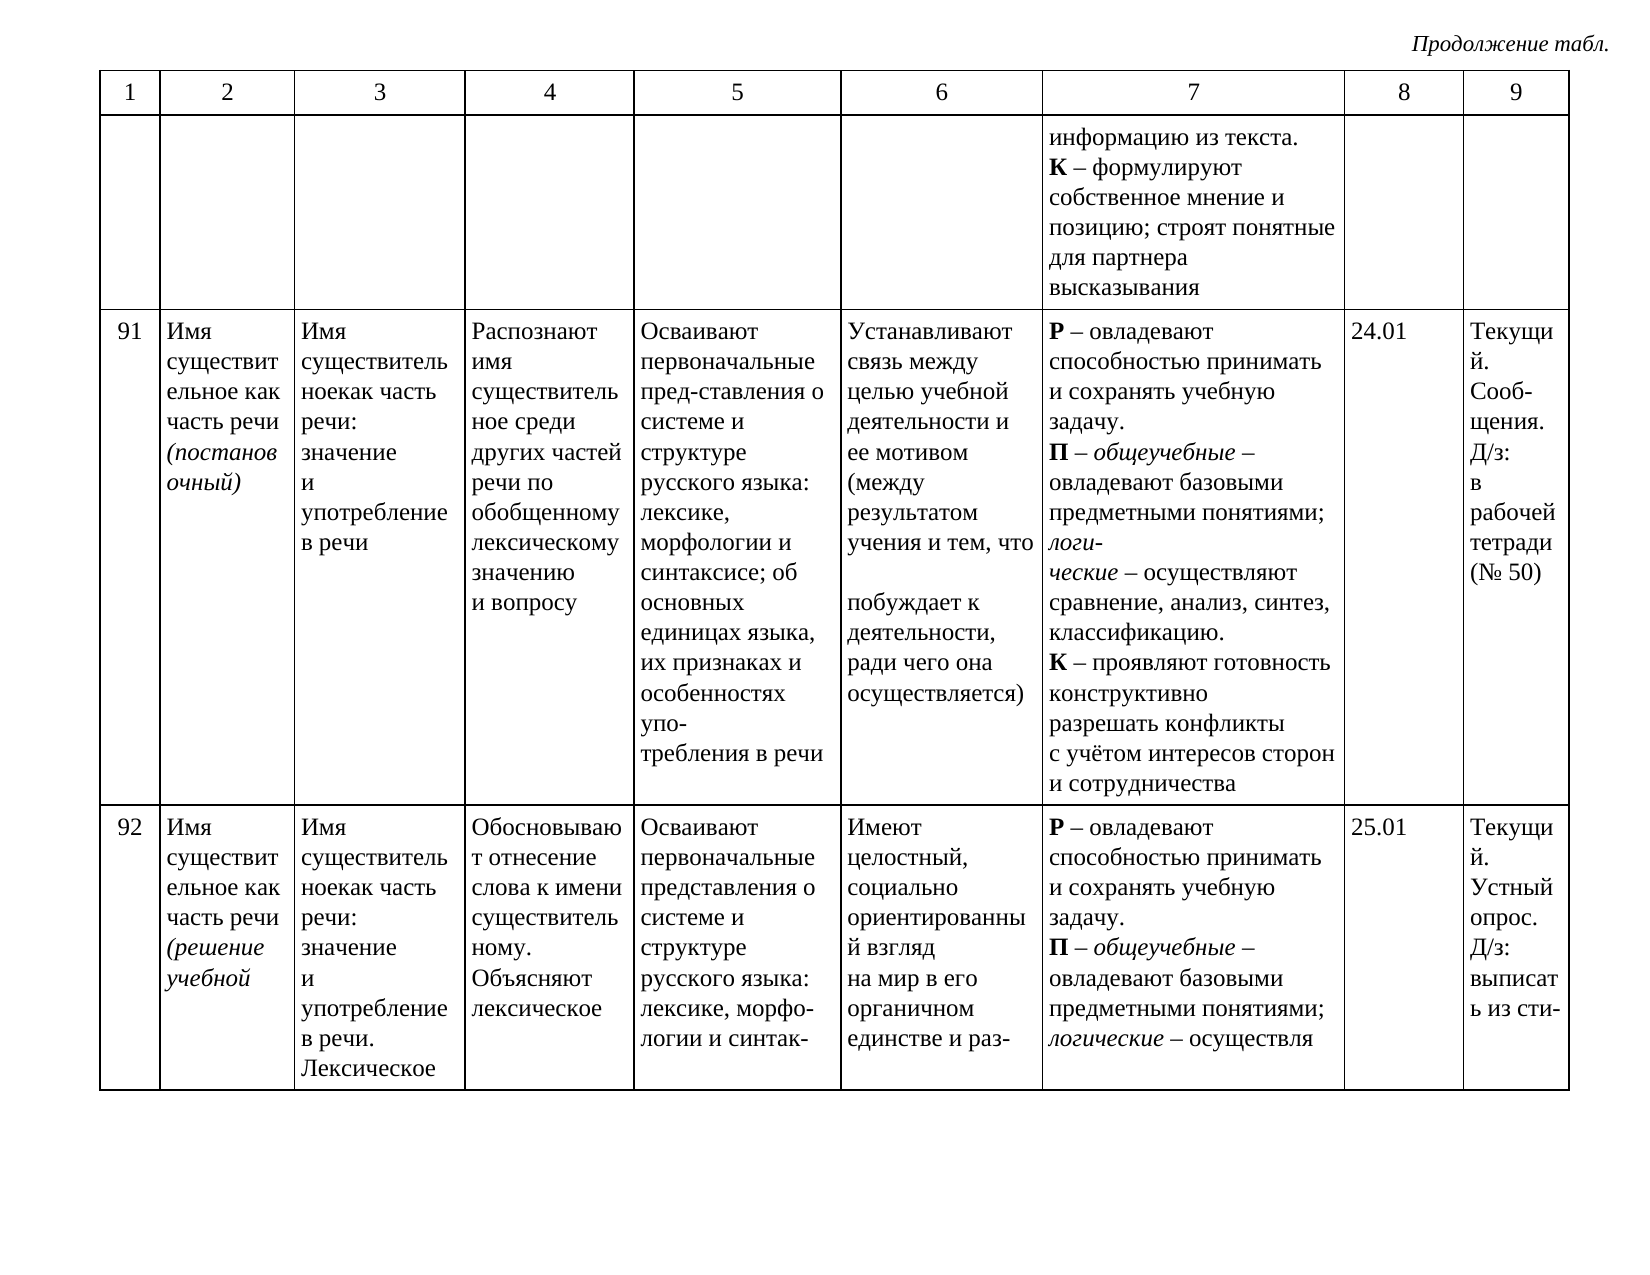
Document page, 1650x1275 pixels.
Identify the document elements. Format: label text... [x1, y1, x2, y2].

text Продолжение табл. [59, 29, 1609, 56]
table_cell Текущий. Устный опрос. Д/з: выписать из сти- [1464, 806, 1568, 1089]
table_cell 92 [101, 806, 159, 1089]
table_cell [1464, 116, 1568, 308]
table_cell 24.01 [1345, 310, 1463, 804]
table_header 6 [842, 71, 1042, 114]
table_header 9 [1464, 71, 1568, 114]
table_cell Имя существительное как часть речи (постановочный) [161, 310, 294, 804]
table_cell Распознают имя существительное среди других частей речи по обобщенному лексическому значению и вопросу [466, 310, 633, 804]
table_cell Имя существительноекак часть речи: значение и употребление в речи. Лексическое [295, 806, 464, 1089]
table_cell Осваивают первоначальные пред-ставления о системе и структуре русского языка: лексике, морфологии и синтаксисе; об основных единицах языка, их признаках и особенностях упо- требления в речи [635, 310, 840, 804]
table_cell [466, 116, 633, 308]
table_cell Осваивают первоначальные представления о системе и структуре русского языка: лексике, морфо- логии и синтак- [635, 806, 840, 1089]
table_header 5 [635, 71, 840, 114]
table_header 2 [161, 71, 294, 114]
table_cell информацию из текста. К – формулируют собственное мнение и позицию; строят понятные для партнера высказывания [1043, 116, 1344, 308]
table_cell [842, 116, 1042, 308]
table_cell Имя существительное как часть речи (решение учебной [161, 806, 294, 1089]
table_cell [295, 116, 464, 308]
table_header 4 [466, 71, 633, 114]
table_cell Р – овладевают способностью принимать и сохранять учебную задачу. П – общеучебные – овладевают базовыми предметными понятиями; логи- ческие – осуществляют сравнение, анализ, синтез, классификацию. К – проявляют готовность конструктивно разрешать конфликты с учётом интересов сторон и сотрудничества [1043, 310, 1344, 804]
table_header 1 [101, 71, 159, 114]
table_cell Имя существительноекак часть речи: значение и употребление в речи [295, 310, 464, 804]
table_cell [161, 116, 294, 308]
table_cell 25.01 [1345, 806, 1463, 1089]
table_cell Текущий. Сооб- щения. Д/з: в рабочей тетради (№ 50) [1464, 310, 1568, 804]
table_header 7 [1043, 71, 1344, 114]
table_header 3 [295, 71, 464, 114]
table_header 8 [1345, 71, 1463, 114]
table_cell 91 [101, 310, 159, 804]
table_cell Имеют целостный, социально ориентированный взгляд на мир в его органичном единстве и раз- [842, 806, 1042, 1089]
table_cell Устанавливают связь между целью учебной деятельности и ее мотивом (между результатом учения и тем, что побуждает к деятельности, ради чего она осуществляется) [842, 310, 1042, 804]
table_cell Р – овладевают способностью принимать и сохранять учебную задачу. П – общеучебные – овладевают базовыми предметными понятиями; логические – осуществля [1043, 806, 1344, 1089]
table_cell [635, 116, 840, 308]
table_cell [101, 116, 159, 308]
table_cell [1345, 116, 1463, 308]
table_cell Обосновывают отнесение слова к имени существительному. Объясняют лексическое [466, 806, 633, 1089]
